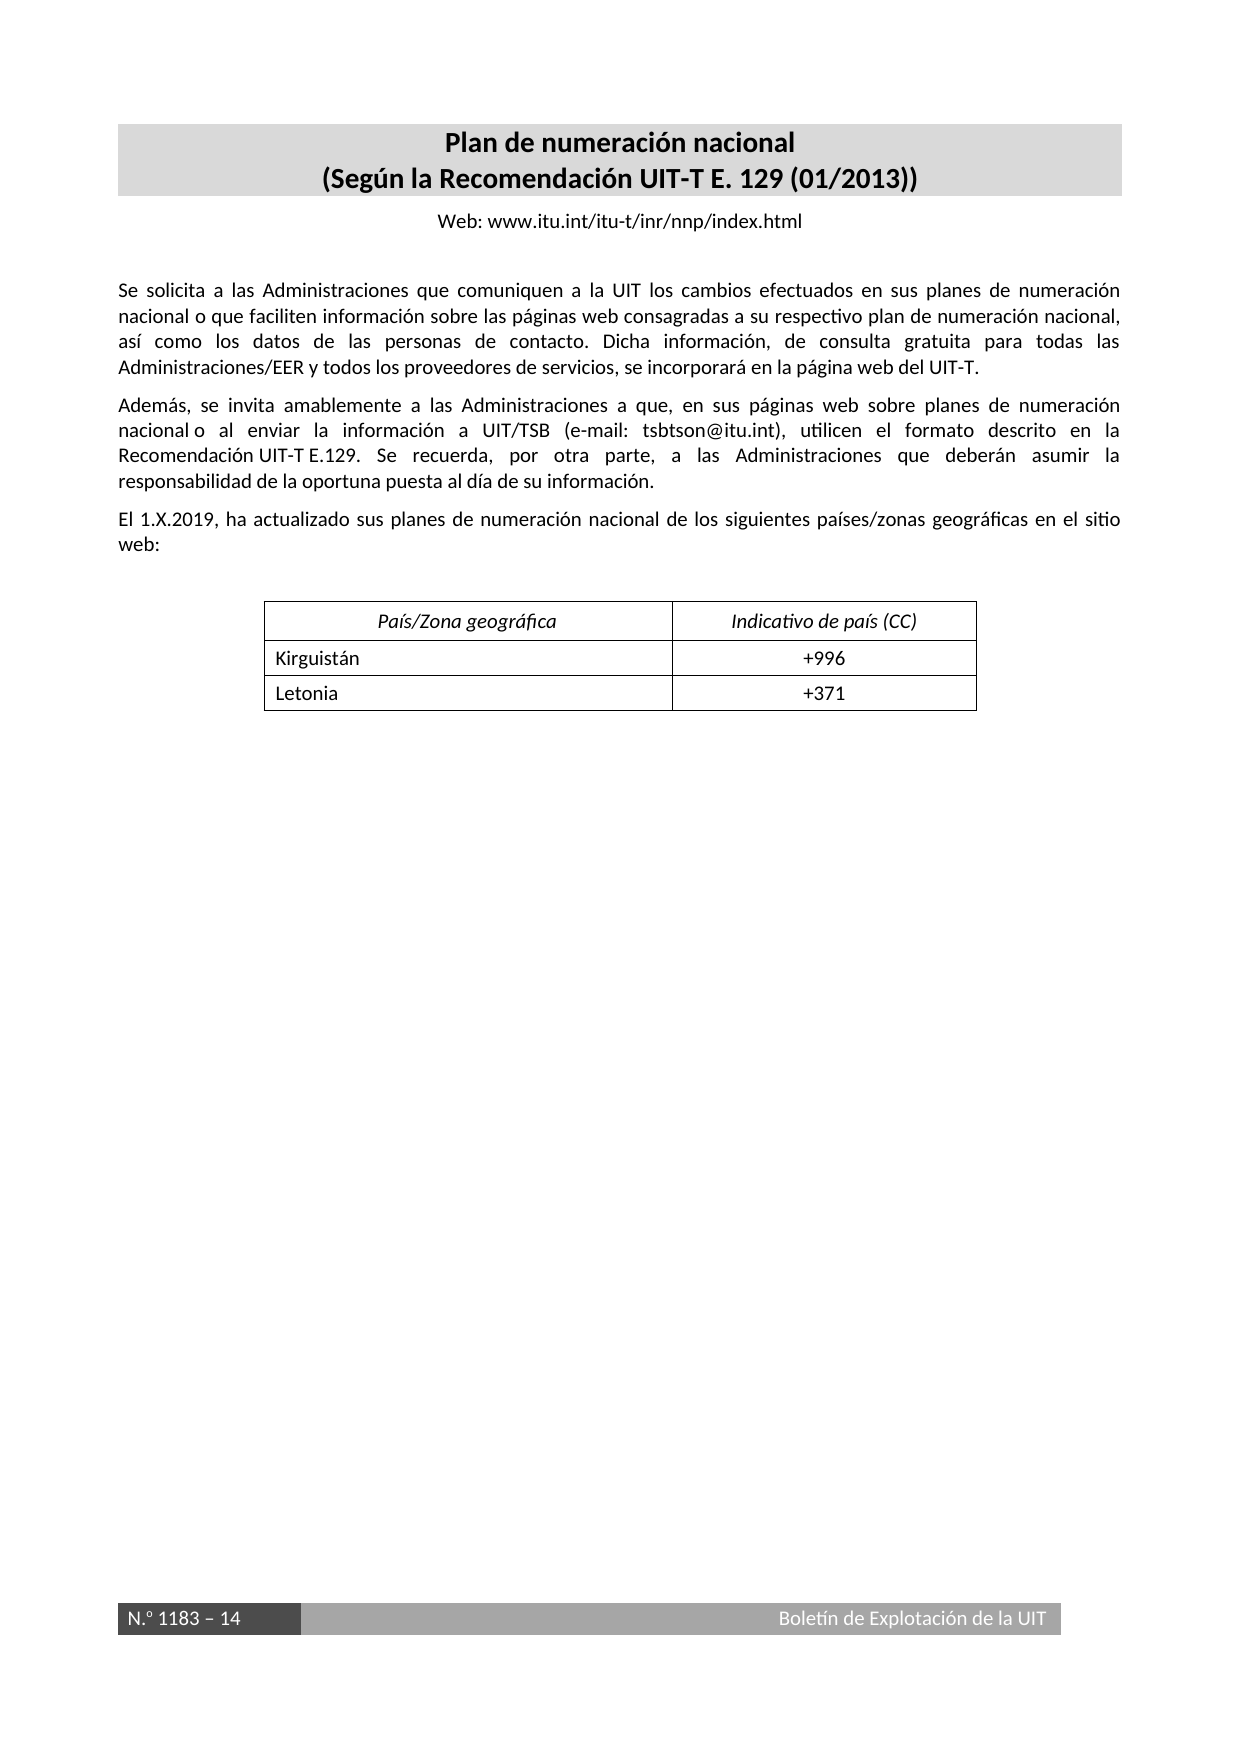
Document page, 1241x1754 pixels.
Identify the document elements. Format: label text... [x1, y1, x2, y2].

text Se solicita a las Administraciones que comuniquen a la UIT los cambios efectuados en sus planes de numeración nacional o que faciliten información sobre las páginas web consagradas a su respectivo plan de numeración nacional, así como los datos de las personas de contacto. Dicha información, de consulta gratuita para todas las Administraciones/EER y todos los proveedores de servicios, se incorporará en la página web del UIT-T. [118, 278, 1122, 379]
text Además, se invita amablemente a las Administraciones a que, en sus páginas web sobre planes de numeración nacional o al enviar la información a UIT/TSB (e-mail: tsbtson@itu.int), utilicen el formato descrito en la Recomendación UIT-T E.129. Se recuerda, por otra parte, a las Administraciones que deberán asumir la responsabilidad de la oportuna puesta al día de su información. [118, 392, 1122, 493]
table_header País/Zona geográfica [265, 602, 672, 640]
table_cell Kirguistán [265, 641, 672, 675]
text El 1.X.2019, ha actualizado sus planes de numeración nacional de los siguientes países/zonas geográficas en el sitio web: [118, 506, 1122, 557]
table_cell Letonia [265, 676, 672, 709]
subtitle Plan de numeración nacional (Según la Recomendación UIT-T E. 129 (01/2013)) [118, 124, 1122, 196]
table_header Indicativo de país (CC) [673, 602, 976, 640]
text Web: www.itu.int/itu-t/inr/nnp/index.html [118, 208, 1122, 233]
table_cell +996 [673, 641, 976, 675]
table_cell +371 [673, 676, 976, 709]
